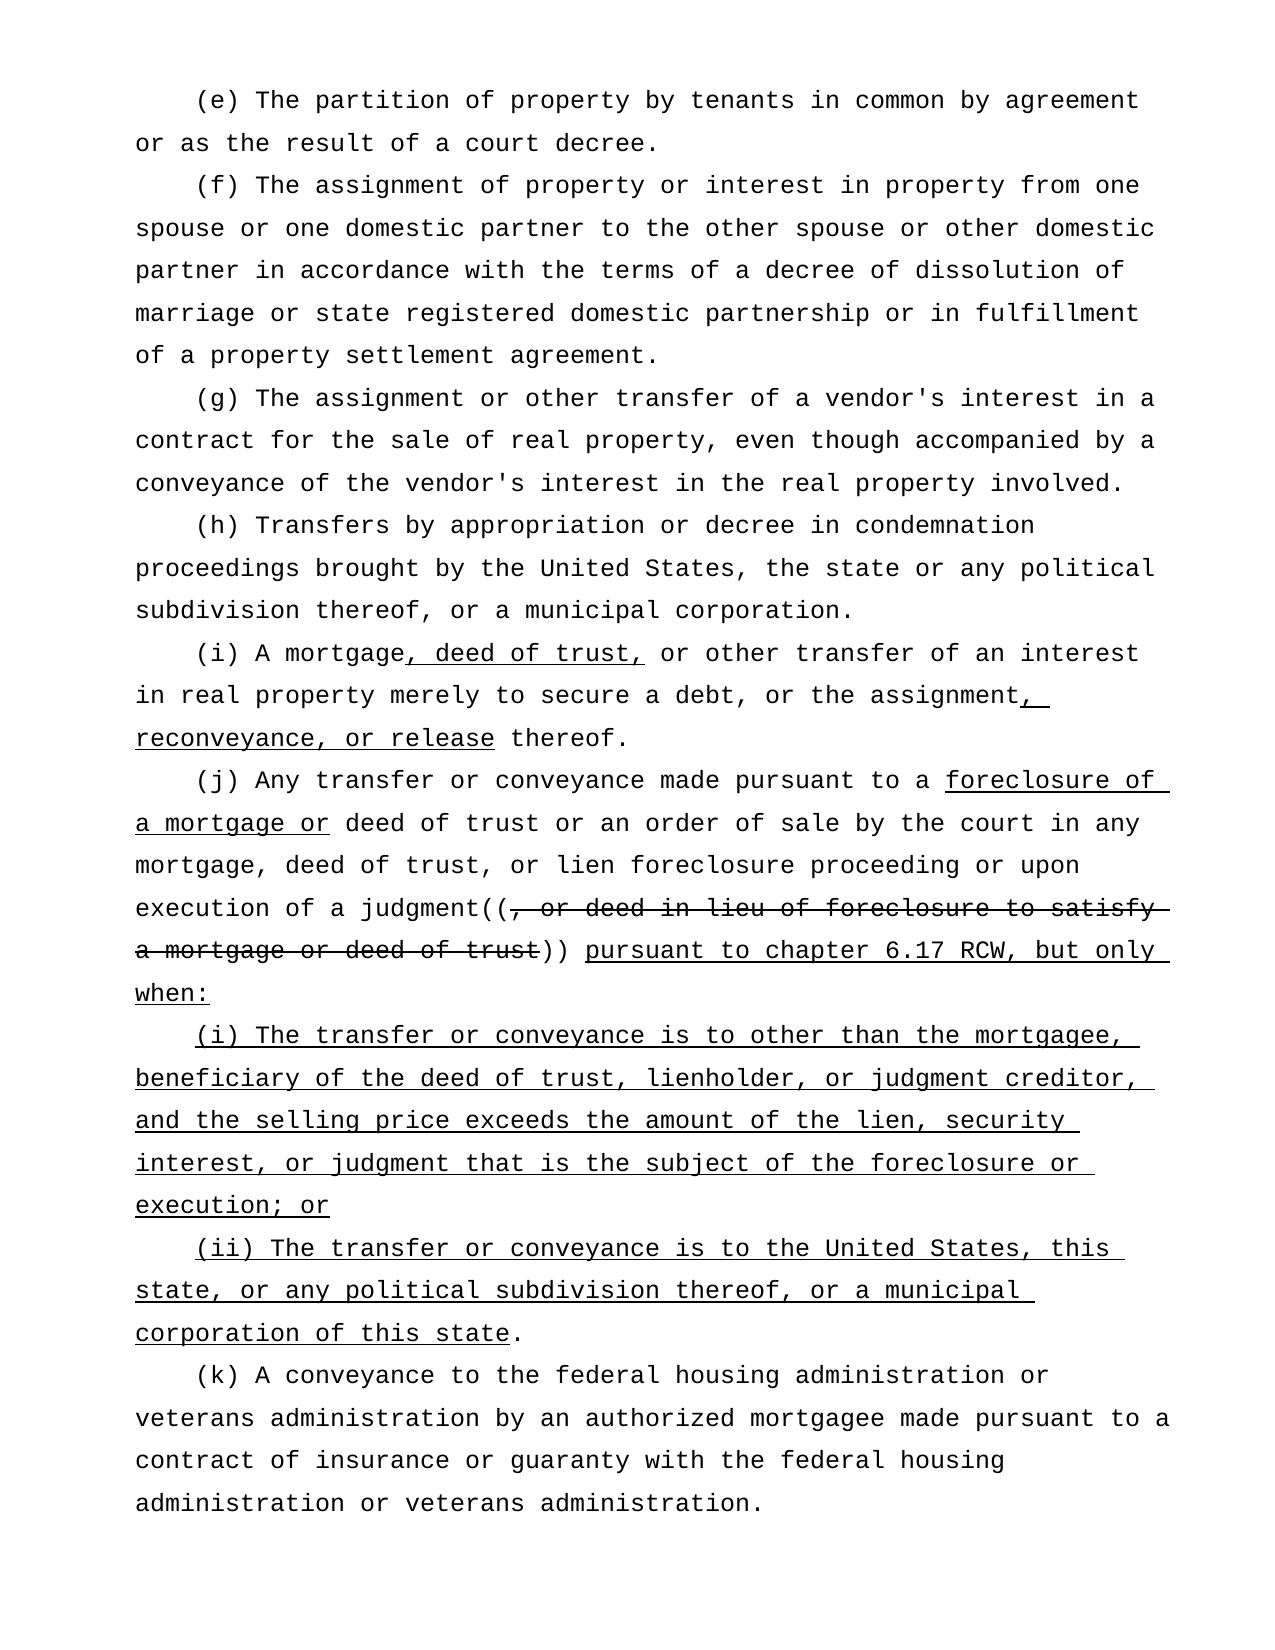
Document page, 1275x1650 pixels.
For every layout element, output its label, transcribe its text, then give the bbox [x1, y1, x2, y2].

text (i) A mortgage, deed of trust, or other transfer of an interest in real property merely to secure a debt, or the assignment, reconveyance, or release thereof. [135, 627, 1170, 755]
text (f) The assignment of property or interest in property from one spouse or one domestic partner to the other spouse or other domestic partner in accordance with the terms of a decree of dissolution of marriage or state registered domestic partnership or in fulfillment of a property settlement agreement. [135, 160, 1170, 372]
text (h) Transfers by appropriation or decree in condemnation proceedings brought by the United States, the state or any political subdivision thereof, or a municipal corporation. [135, 500, 1170, 627]
text (k) A conveyance to the federal housing administration or veterans administration by an authorized mortgagee made pursuant to a contract of insurance or guaranty with the federal housing administration or veterans administration. [135, 1350, 1170, 1520]
text (j) Any transfer or conveyance made pursuant to a foreclosure of a mortgage or deed of trust or an order of sale by the court in any mortgage, deed of trust, or lien foreclosure proceeding or upon execution of a judgment((, or deed in lieu of foreclosure to satisfy a mortgage or deed of trust)) pursuant to chapter 6.17 RCW, but only when: [135, 755, 1170, 1010]
text (e) The partition of property by tenants in common by agreement or as the result of a court decree. [135, 75, 1170, 160]
text (ii) The transfer or conveyance is to the United States, this state, or any political subdivision thereof, or a municipal corporation of this state. [135, 1222, 1170, 1350]
text (g) The assignment or other transfer of a vendor's interest in a contract for the sale of real property, even though accompanied by a conveyance of the vendor's interest in the real property involved. [135, 372, 1170, 500]
text (i) The transfer or conveyance is to other than the mortgagee, beneficiary of the deed of trust, lienholder, or judgment creditor, and the selling price exceeds the amount of the lien, security interest, or judgment that is the subject of the foreclosure or execution; or [135, 1010, 1170, 1222]
